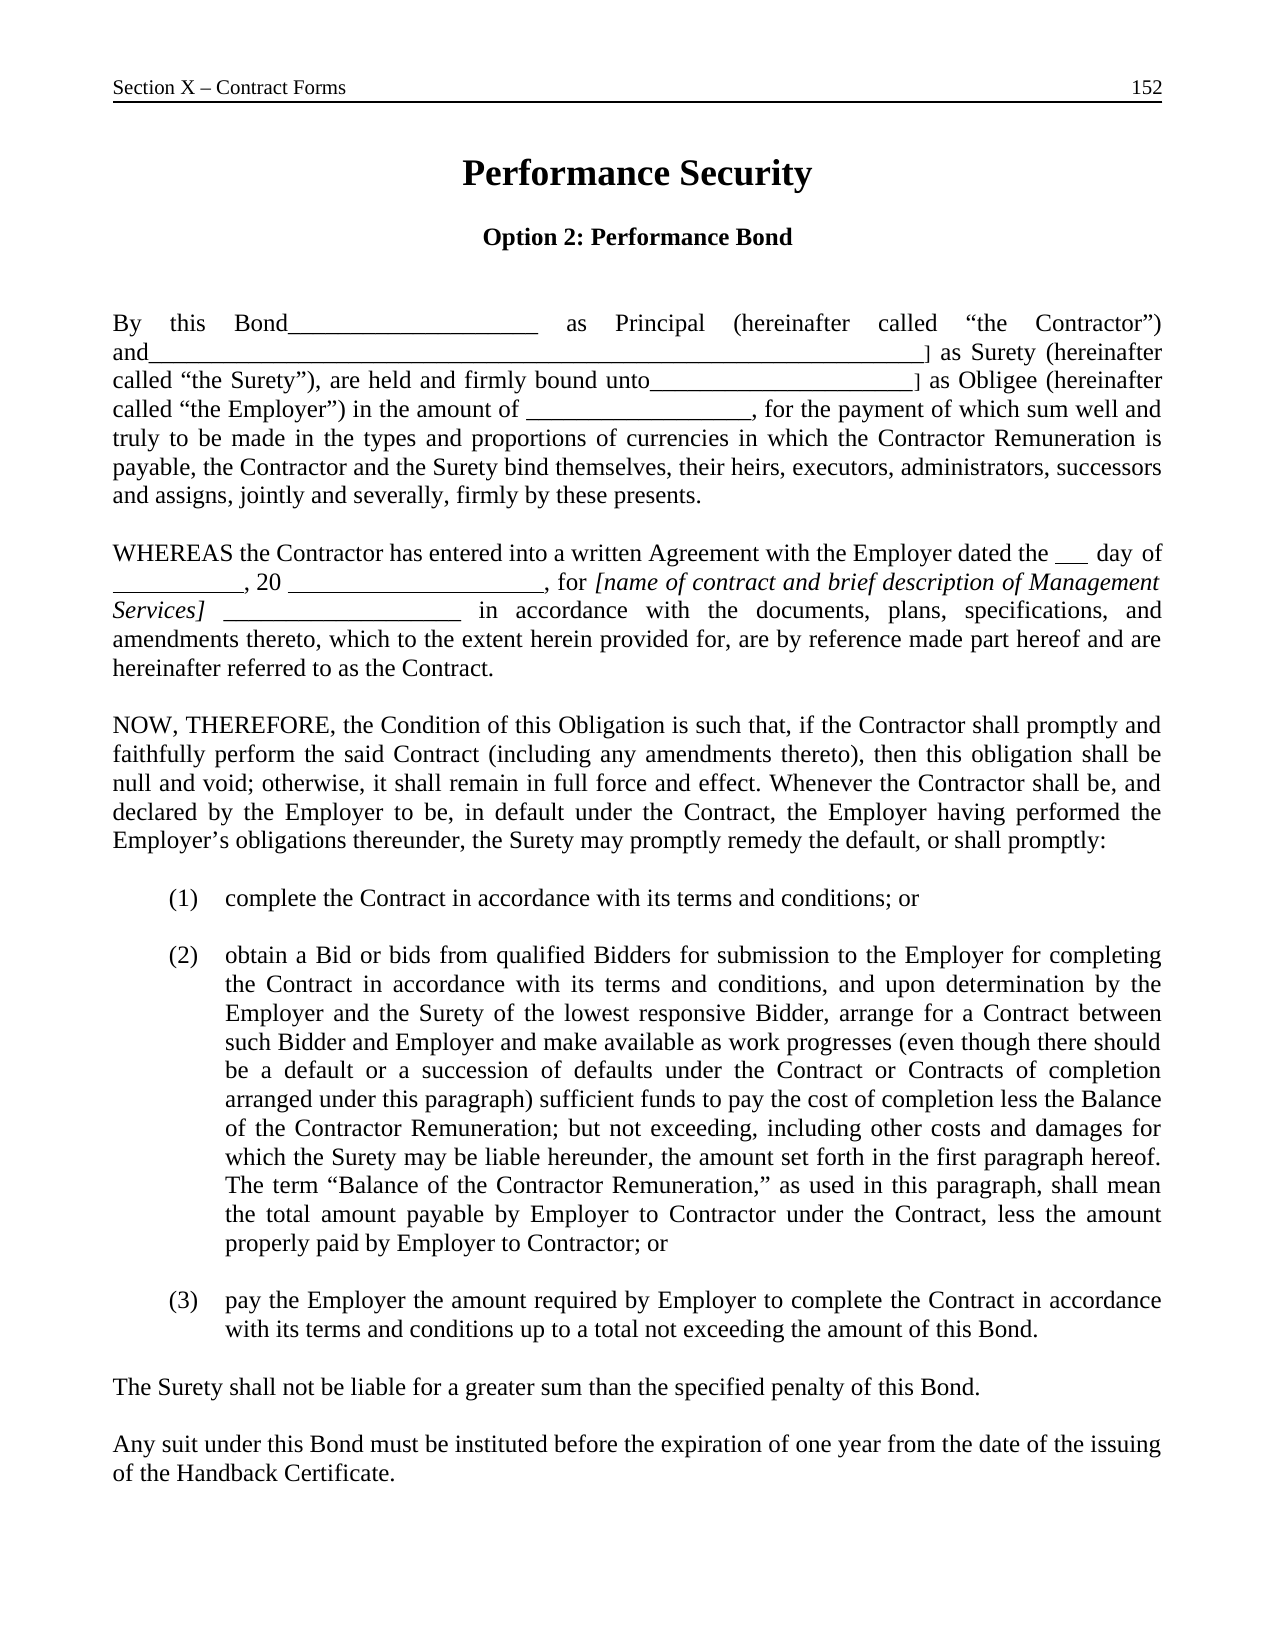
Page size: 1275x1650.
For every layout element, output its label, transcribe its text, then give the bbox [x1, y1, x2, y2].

text (3) pay the Employer the amount required by Employer to complete the Contract in accordance with its terms and conditions up to a total not exceeding the amount of this Bond. [169, 1286, 1162, 1343]
text (2) obtain a Bid or bids from qualified Bidders for submission to the Employer for completing the Contract in accordance with its terms and conditions, and upon determination by the Employer and the Surety of the lowest responsive Bidder, arrange for a Contract between such Bidder and Employer and make available as work progresses (even though there should be a default or a succession of defaults under the Contract or Contracts of completion arranged under this paragraph) sufficient funds to pay the cost of completion less the Balance of the Contractor Remuneration; but not exceeding, including other costs and damages for which the Surety may be liable hereunder, the amount set forth in the first paragraph hereof. The term “Balance of the Contractor Remuneration,” as used in this paragraph, shall mean the total amount payable by Employer to Contractor under the Contract, less the amount properly paid by Employer to Contractor; or [169, 941, 1162, 1257]
text WHEREAS the Contractor has entered into a written Agreement with the Employer dated the day of , 20 , for [name of contract and brief description of Management Services] ___________________ in accordance with the documents, plans, specifications, and amendments thereto, which to the extent herein provided for, are by reference made part hereof and are hereinafter referred to as the Contract. [112, 538, 1162, 682]
text Option 2: Performance Bond [112, 222, 1162, 251]
text (1) complete the Contract in accordance with its terms and conditions; or [169, 883, 1162, 912]
text By this Bond____________________ as Principal (hereinafter called “the Contractor”) and______________________________________________________________] as Surety (hereinafter called “the Surety”), are held and firmly bound unto_____________________] as Obligee (hereinafter called “the Employer”) in the amount of __________________, for the payment of which sum well and truly to be made in the types and proportions of currencies in which the Contractor Remuneration is payable, the Contractor and the Surety bind themselves, their heirs, executors, administrators, successors and assigns, jointly and severally, firmly by these presents. [112, 308, 1162, 509]
text NOW, THEREFORE, the Condition of this Obligation is such that, if the Contractor shall promptly and faithfully perform the said Contract (including any amendments thereto), then this obligation shall be null and void; otherwise, it shall remain in full force and effect. Whenever the Contractor shall be, and declared by the Employer to be, in default under the Contract, the Employer having performed the Employer’s obligations thereunder, the Surety may promptly remedy the default, or shall promptly: [112, 711, 1162, 854]
text Performance Security [112, 150, 1162, 193]
text The Surety shall not be liable for a greater sum than the specified penalty of this Bond. [112, 1372, 1162, 1401]
text Any suit under this Bond must be instituted before the expiration of one year from the date of the issuing of the Handback Certificate. [112, 1429, 1162, 1487]
